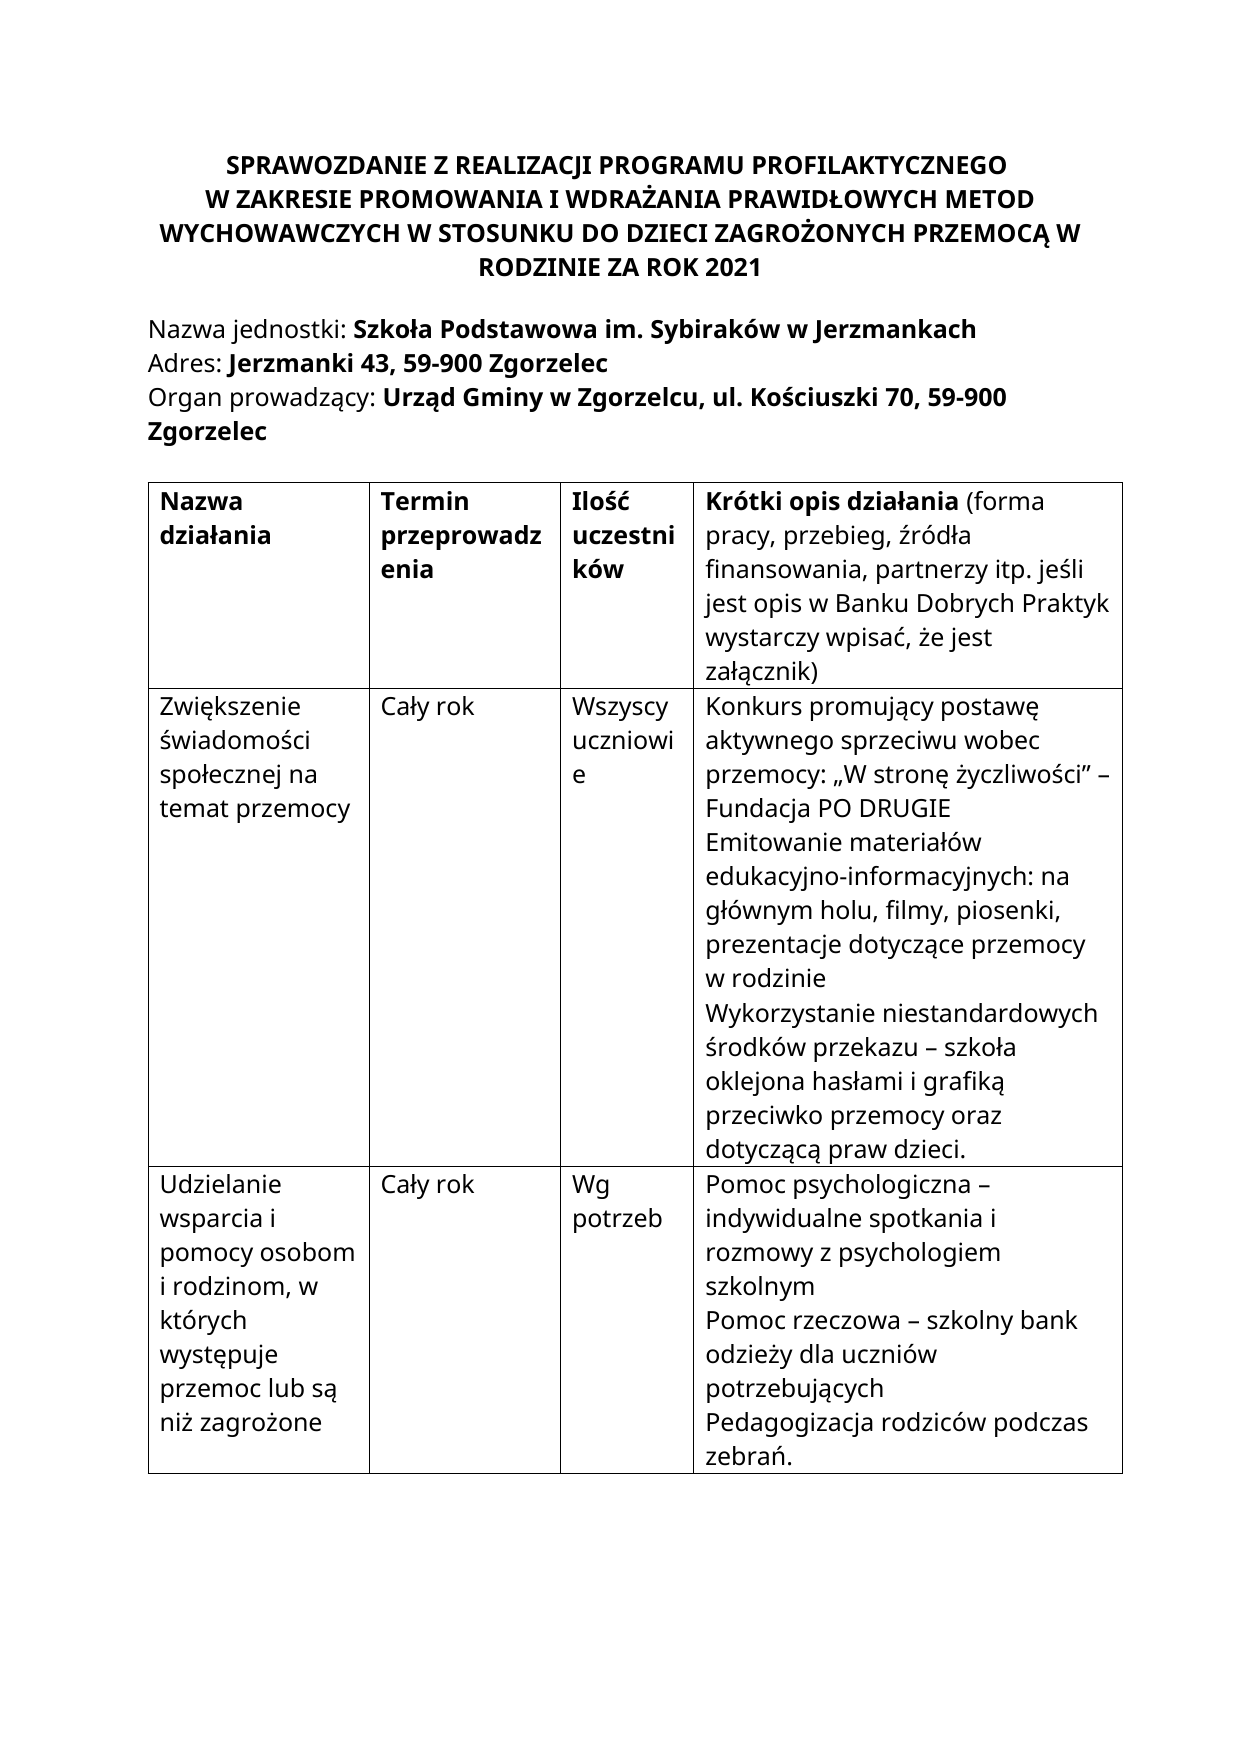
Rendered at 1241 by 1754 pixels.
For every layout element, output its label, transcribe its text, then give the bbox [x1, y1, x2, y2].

table_cell Wg potrzeb [561, 1167, 693, 1473]
table_header Termin przeprowadzenia [370, 483, 560, 688]
table_cell Cały rok [370, 1167, 560, 1473]
table_cell Zwiększenie świadomości społecznej na temat przemocy [149, 689, 369, 1166]
text Organ prowadzący: Urząd Gminy w Zgorzelcu, ul. Kościuszki 70, 59-900 Zgorzelec [148, 380, 1093, 448]
table_cell Udzielanie wsparcia i pomocy osobom i rodzinom, w których występuje przemoc lub są niż zagrożone [149, 1167, 369, 1473]
table_header Krótki opis działania (forma pracy, przebieg, źródła finansowania, partnerzy itp. jeśli jest opis w Banku Dobrych Praktyk wystarczy wpisać, że jest załącznik) [694, 483, 1122, 688]
table_cell Cały rok [370, 689, 560, 1166]
table_header Ilość uczestników [561, 483, 693, 688]
text Adres: Jerzmanki 43, 59-900 Zgorzelec [148, 346, 1093, 380]
table_cell Pomoc psychologiczna – indywidualne spotkania i rozmowy z psychologiem szkolnym Pomoc rzeczowa – szkolny bank odzieży dla uczniów potrzebujących Pedagogizacja rodziców podczas zebrań. [694, 1167, 1122, 1473]
table_cell Wszyscy uczniowie [561, 689, 693, 1166]
table_cell Konkurs promujący postawę aktywnego sprzeciwu wobec przemocy: „W stronę życzliwości” – Fundacja PO DRUGIE Emitowanie materiałów edukacyjno-informacyjnych: na głównym holu, filmy, piosenki, prezentacje dotyczące przemocy w rodzinie Wykorzystanie niestandardowych środków przekazu – szkoła oklejona hasłami i grafiką przeciwko przemocy oraz dotyczącą praw dzieci. [694, 689, 1122, 1166]
table_header Nazwa działania [149, 483, 369, 688]
text SPRAWOZDANIE Z REALIZACJI PROGRAMU PROFILAKTYCZNEGO W ZAKRESIE PROMOWANIA I WDRAŻANIA PRAWIDŁOWYCH METOD WYCHOWAWCZYCH W STOSUNKU DO DZIECI ZAGROŻONYCH PRZEMOCĄ W RODZINIE ZA ROK 2021 [148, 148, 1093, 284]
text Nazwa jednostki: Szkoła Podstawowa im. Sybiraków w Jerzmankach [148, 312, 1093, 346]
